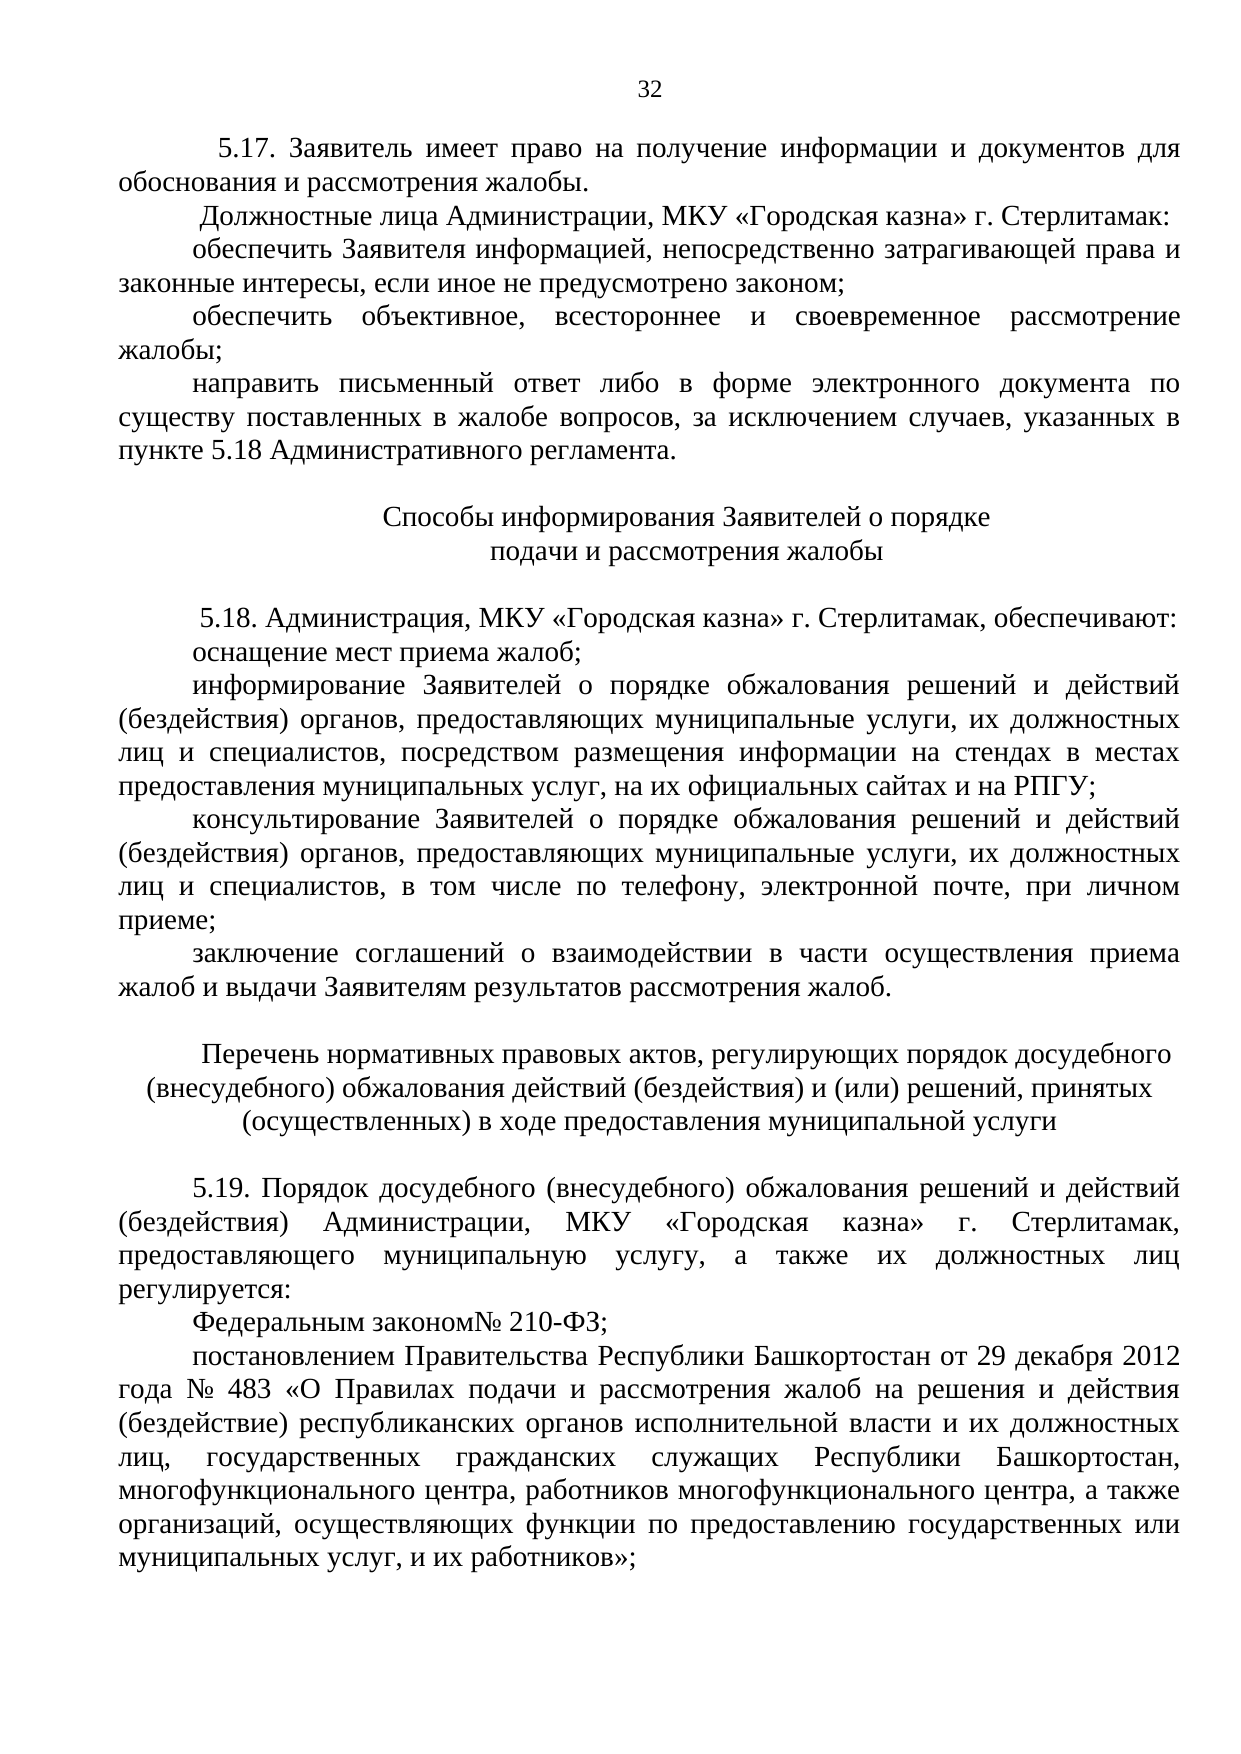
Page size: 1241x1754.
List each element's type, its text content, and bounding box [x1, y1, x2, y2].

text консультирование Заявителей о порядке обжалования решений и действий (бездействия) органов, предоставляющих муниципальные услуги, их должностных лиц и специалистов, в том числе по телефону, электронной почте, при личном приеме; [118, 801, 1181, 936]
text 5.18. Администрация, МКУ «Городская казна» г. Стерлитамак, обеспечивают: [118, 600, 1181, 634]
text Федеральным законом№ 210-ФЗ; [118, 1304, 1181, 1338]
text подачи и рассмотрения жалобы [118, 533, 1181, 567]
text Должностные лица Администрации, МКУ «Городская казна» г. Стерлитамак: [118, 198, 1181, 231]
text 5.17. Заявитель имеет право на получение информации и документов для обоснования и рассмотрения жалобы. [118, 131, 1181, 198]
text информирование Заявителей о порядке обжалования решений и действий (бездействия) органов, предоставляющих муниципальные услуги, их должностных лиц и специалистов, посредством размещения информации на стендах в местах предоставления муниципальных услуг, на их официальных сайтах и на РПГУ; [118, 667, 1181, 801]
text направить письменный ответ либо в форме электронного документа по существу поставленных в жалобе вопросов, за исключением случаев, указанных в пункте 5.18 Административного регламента. [118, 365, 1181, 466]
text 5.19. Порядок досудебного (внесудебного) обжалования решений и действий (бездействия) Администрации, МКУ «Городская казна» г. Стерлитамак, предоставляющего муниципальную услугу, а также их должностных лиц регулируется: [118, 1170, 1181, 1304]
text Способы информирования Заявителей о порядке [118, 499, 1181, 533]
text оснащение мест приема жалоб; [118, 634, 1181, 667]
text обеспечить Заявителя информацией, непосредственно затрагивающей права и законные интересы, если иное не предусмотрено законом; [118, 231, 1181, 298]
text Перечень нормативных правовых актов, регулирующих порядок досудебного (внесудебного) обжалования действий (бездействия) и (или) решений, принятых (осуществленных) в ходе предоставления муниципальной услуги [118, 1036, 1181, 1137]
text обеспечить объективное, всестороннее и своевременное рассмотрение жалобы; [118, 298, 1181, 365]
text заключение соглашений о взаимодействии в части осуществления приема жалоб и выдачи Заявителям результатов рассмотрения жалоб. [118, 936, 1181, 1003]
text постановлением Правительства Республики Башкортостан от 29 декабря 2012 года № 483 «О Правилах подачи и рассмотрения жалоб на решения и действия (бездействие) республиканских органов исполнительной власти и их должностных лиц, государственных гражданских служащих Республики Башкортостан, многофункционального центра, работников многофункционального центра, а также организаций, осуществляющих функции по предоставлению государственных или муниципальных услуг, и их работников»; [118, 1338, 1181, 1573]
